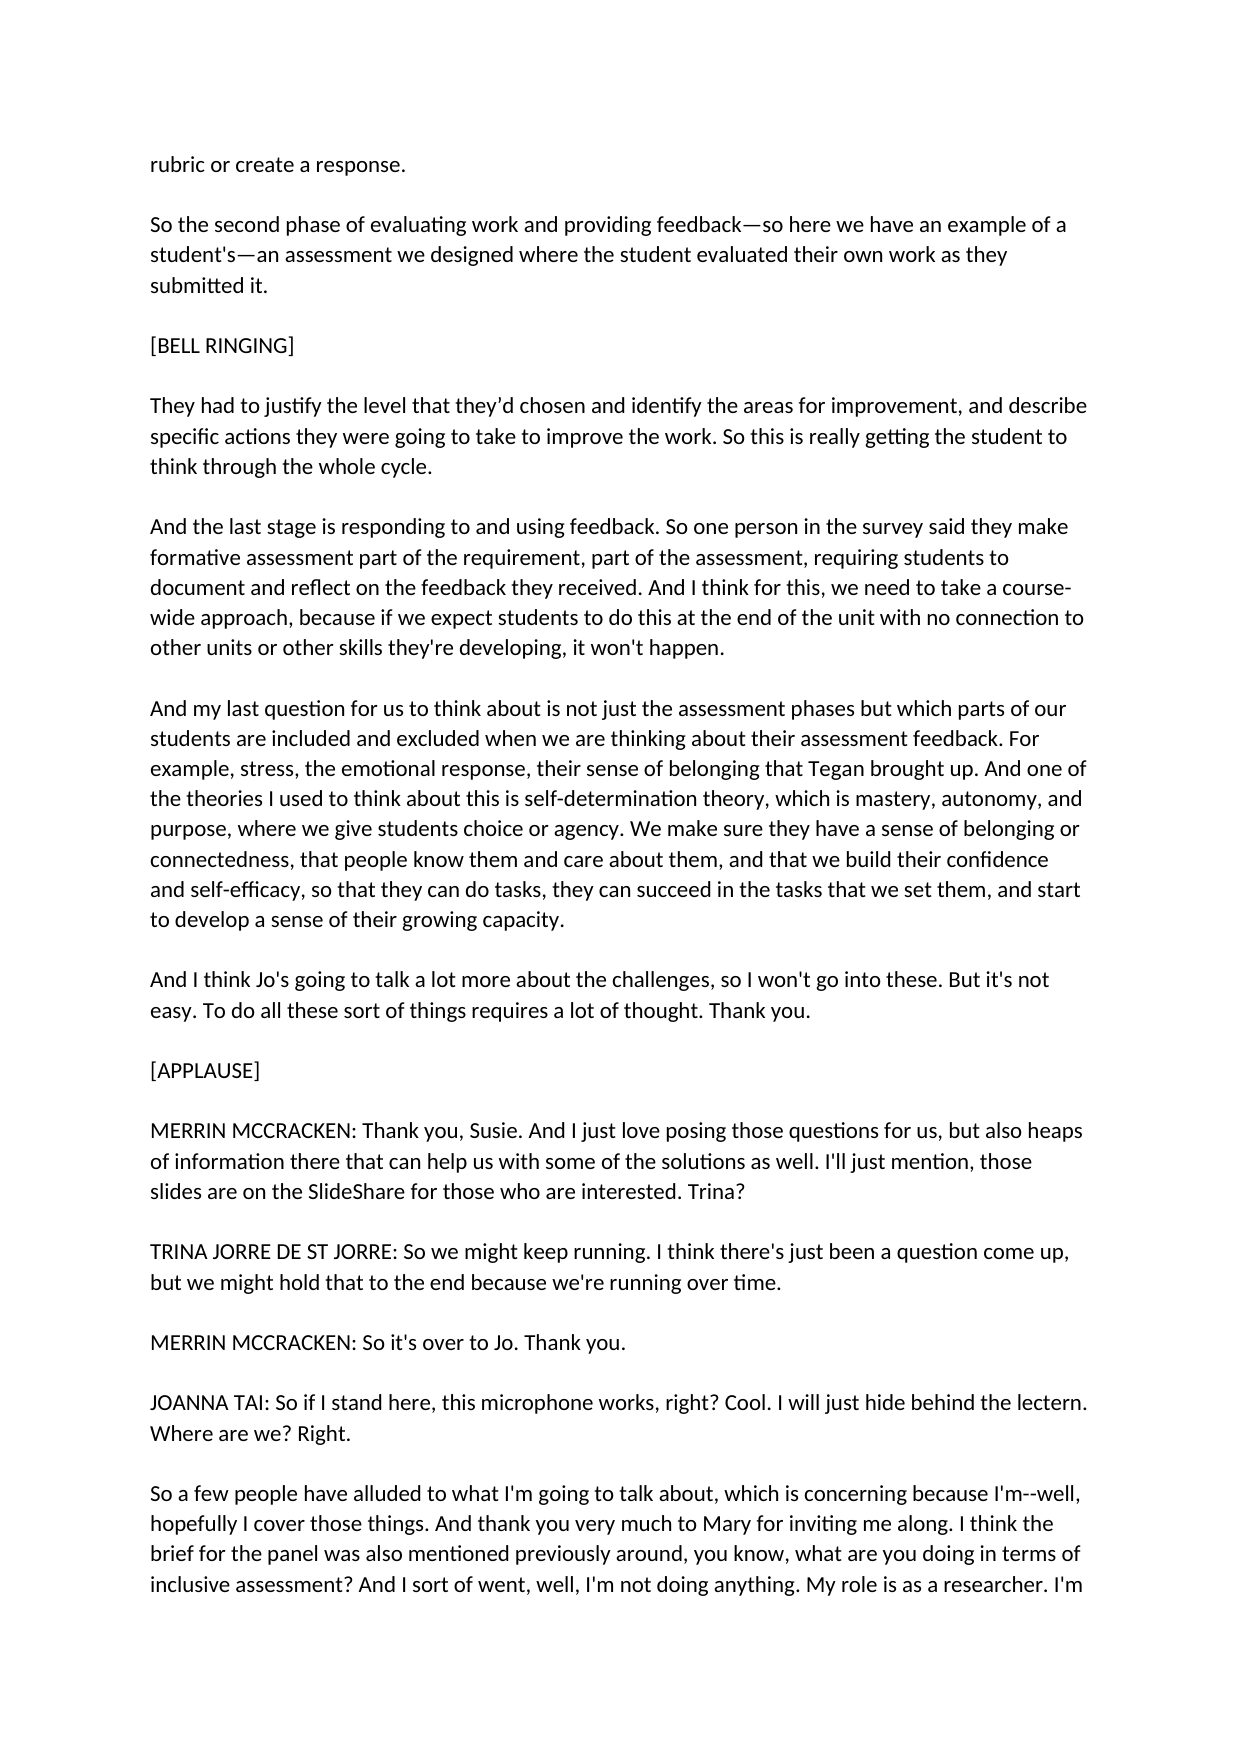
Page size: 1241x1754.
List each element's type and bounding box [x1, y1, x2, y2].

text [150, 150, 1090, 1598]
